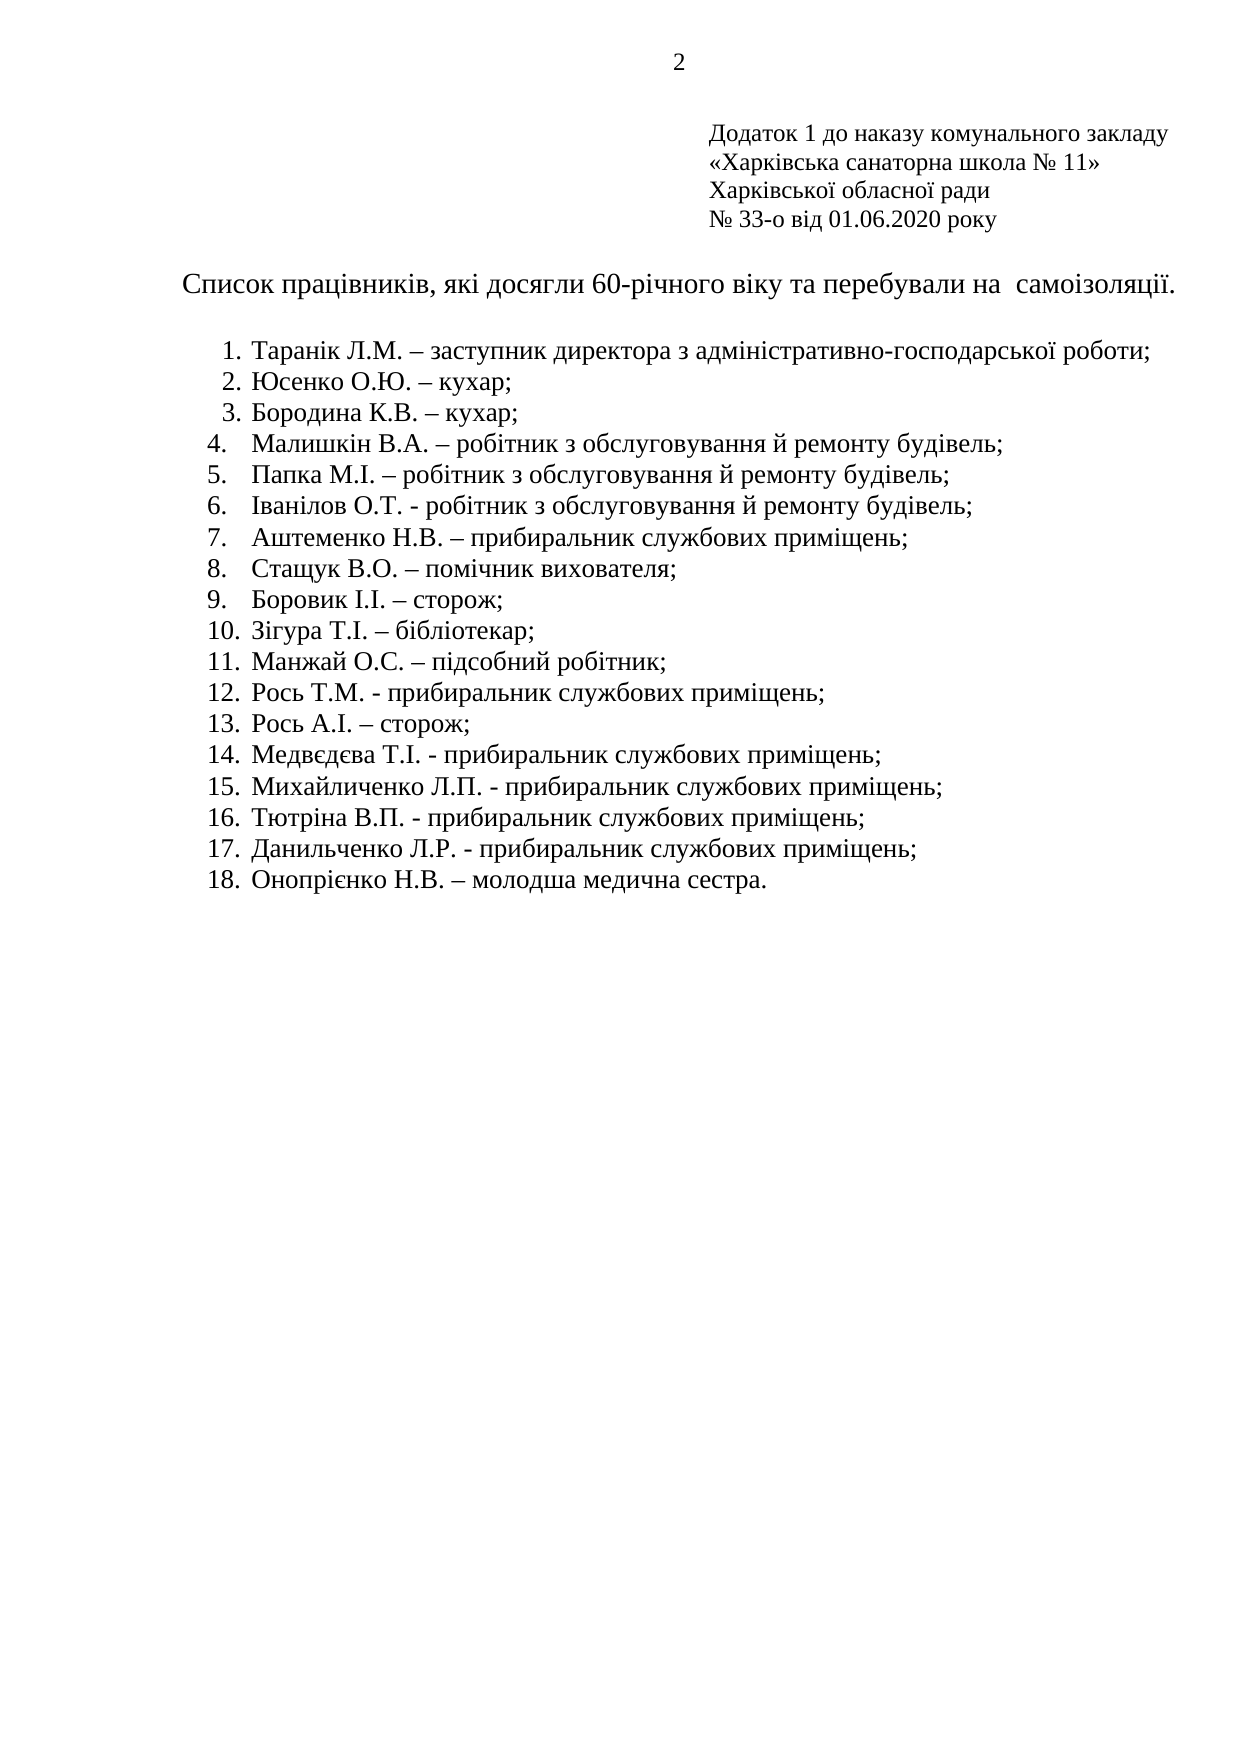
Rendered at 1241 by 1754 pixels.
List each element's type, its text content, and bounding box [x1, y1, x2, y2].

list Михайличенко Л.П. - прибиральник службових приміщень; [177, 770, 1181, 801]
list Боровик І.І. – сторож; [177, 583, 1181, 614]
list Юсенко О.Ю. – кухар; [177, 365, 1181, 396]
text № 33-о від 01.06.2020 року [709, 204, 1181, 233]
list Папка М.І. – робітник з обслуговування й ремонту будівель; [177, 458, 1181, 489]
list Медвєдєва Т.І. - прибиральник службових приміщень; [177, 739, 1181, 770]
list Таранік Л.М. – заступник директора з адміністративно-господарської роботи; [177, 334, 1181, 365]
list Рось Т.М. - прибиральник службових приміщень; [177, 676, 1181, 707]
list Малишкін В.А. – робітник з обслуговування й ремонту будівель; [177, 427, 1181, 458]
list Онопрієнко Н.В. – молодша медична сестра. [177, 863, 1181, 894]
list Зігура Т.І. – бібліотекар; [177, 614, 1181, 645]
list Стащук В.О. – помічник вихователя; [177, 552, 1181, 583]
list Тютріна В.П. - прибиральник службових приміщень; [177, 801, 1181, 832]
list Бородина К.В. – кухар; [177, 396, 1181, 427]
list Аштеменко Н.В. – прибиральник службових приміщень; [177, 521, 1181, 552]
text Додаток 1 до наказу комунального закладу «Харківська санаторна школа № 11» Харківської обласної ради [709, 118, 1181, 204]
list Рось А.І. – сторож; [177, 707, 1181, 739]
text Список працівників, які досягли 60-річного віку та перебували на самоізоляції. [177, 267, 1181, 300]
list Манжай О.С. – підсобний робітник; [177, 645, 1181, 676]
list Іванілов О.Т. - робітник з обслуговування й ремонту будівель; [177, 489, 1181, 521]
list Данильченко Л.Р. - прибиральник службових приміщень; [177, 832, 1181, 863]
